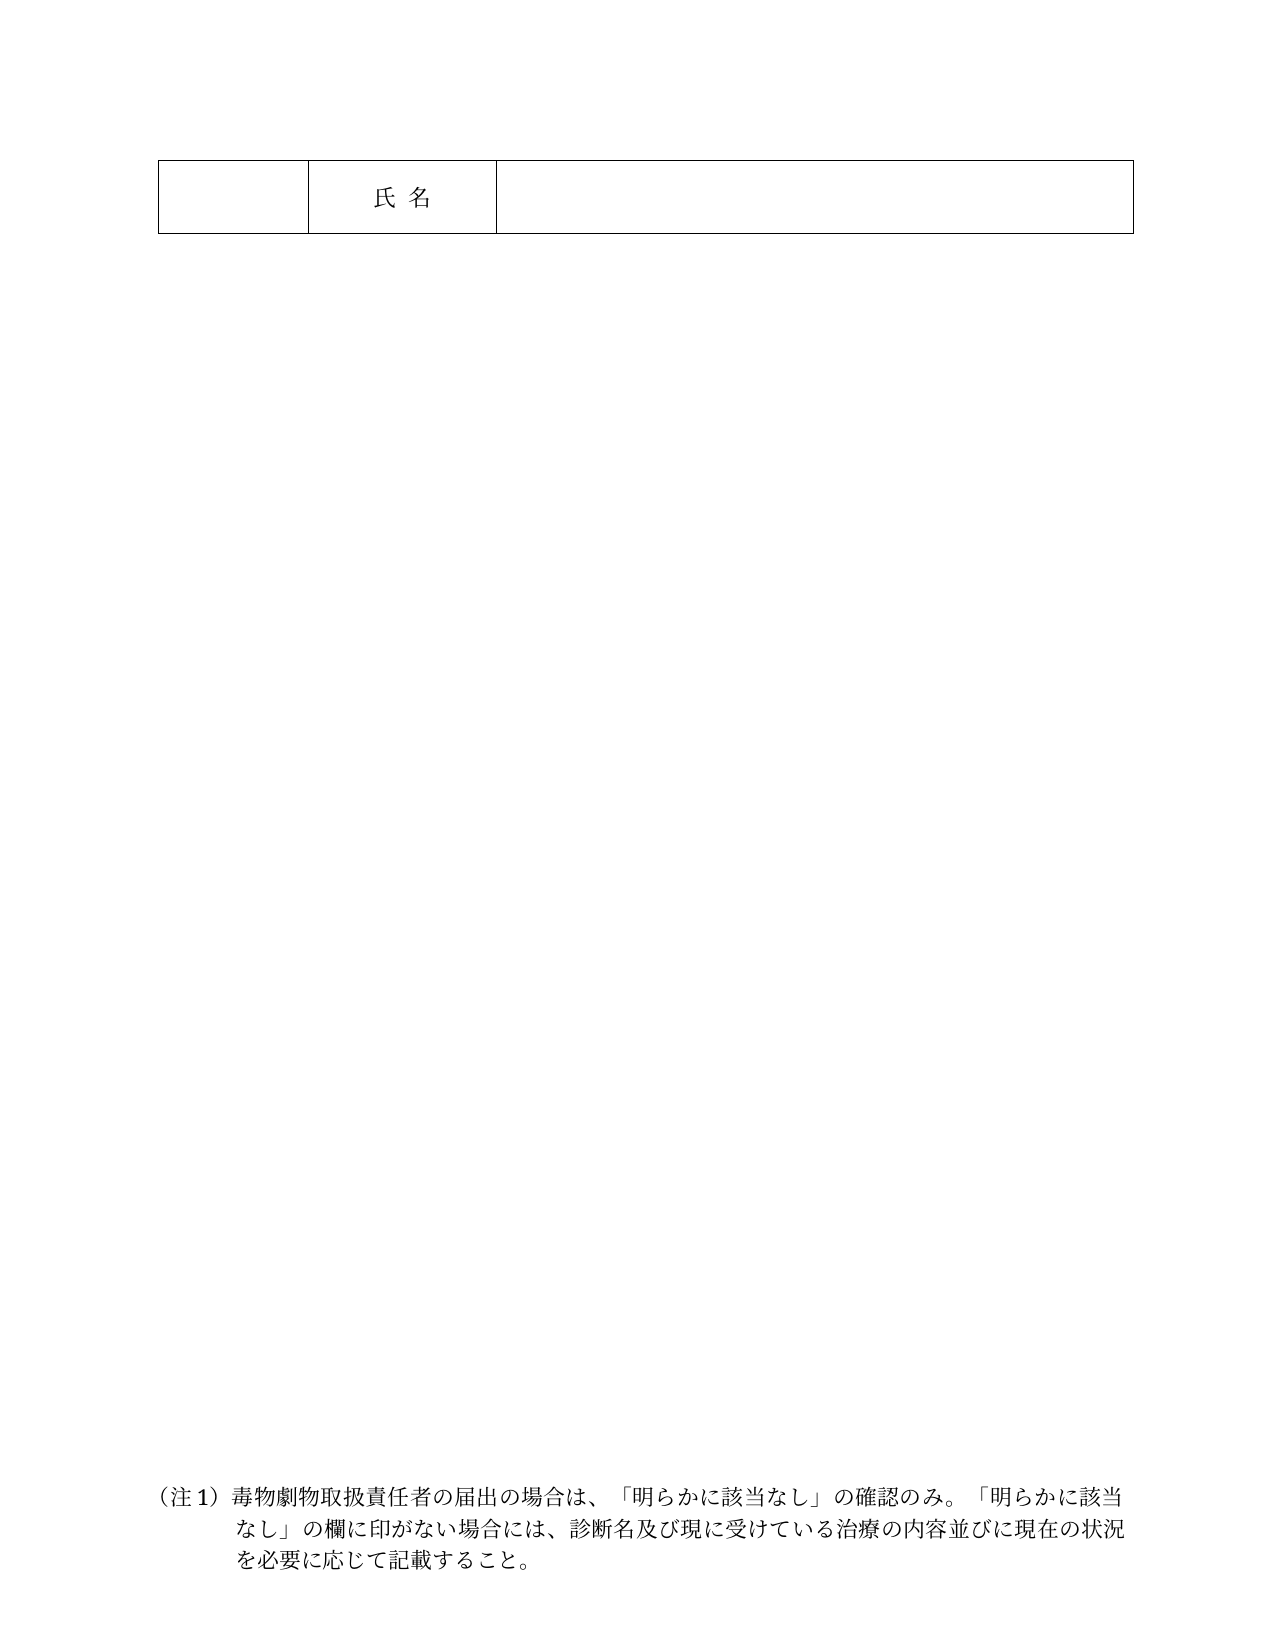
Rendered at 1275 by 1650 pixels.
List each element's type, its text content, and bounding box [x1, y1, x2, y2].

table_cell [497, 161, 1133, 232]
table_cell 氏名 [309, 161, 496, 232]
